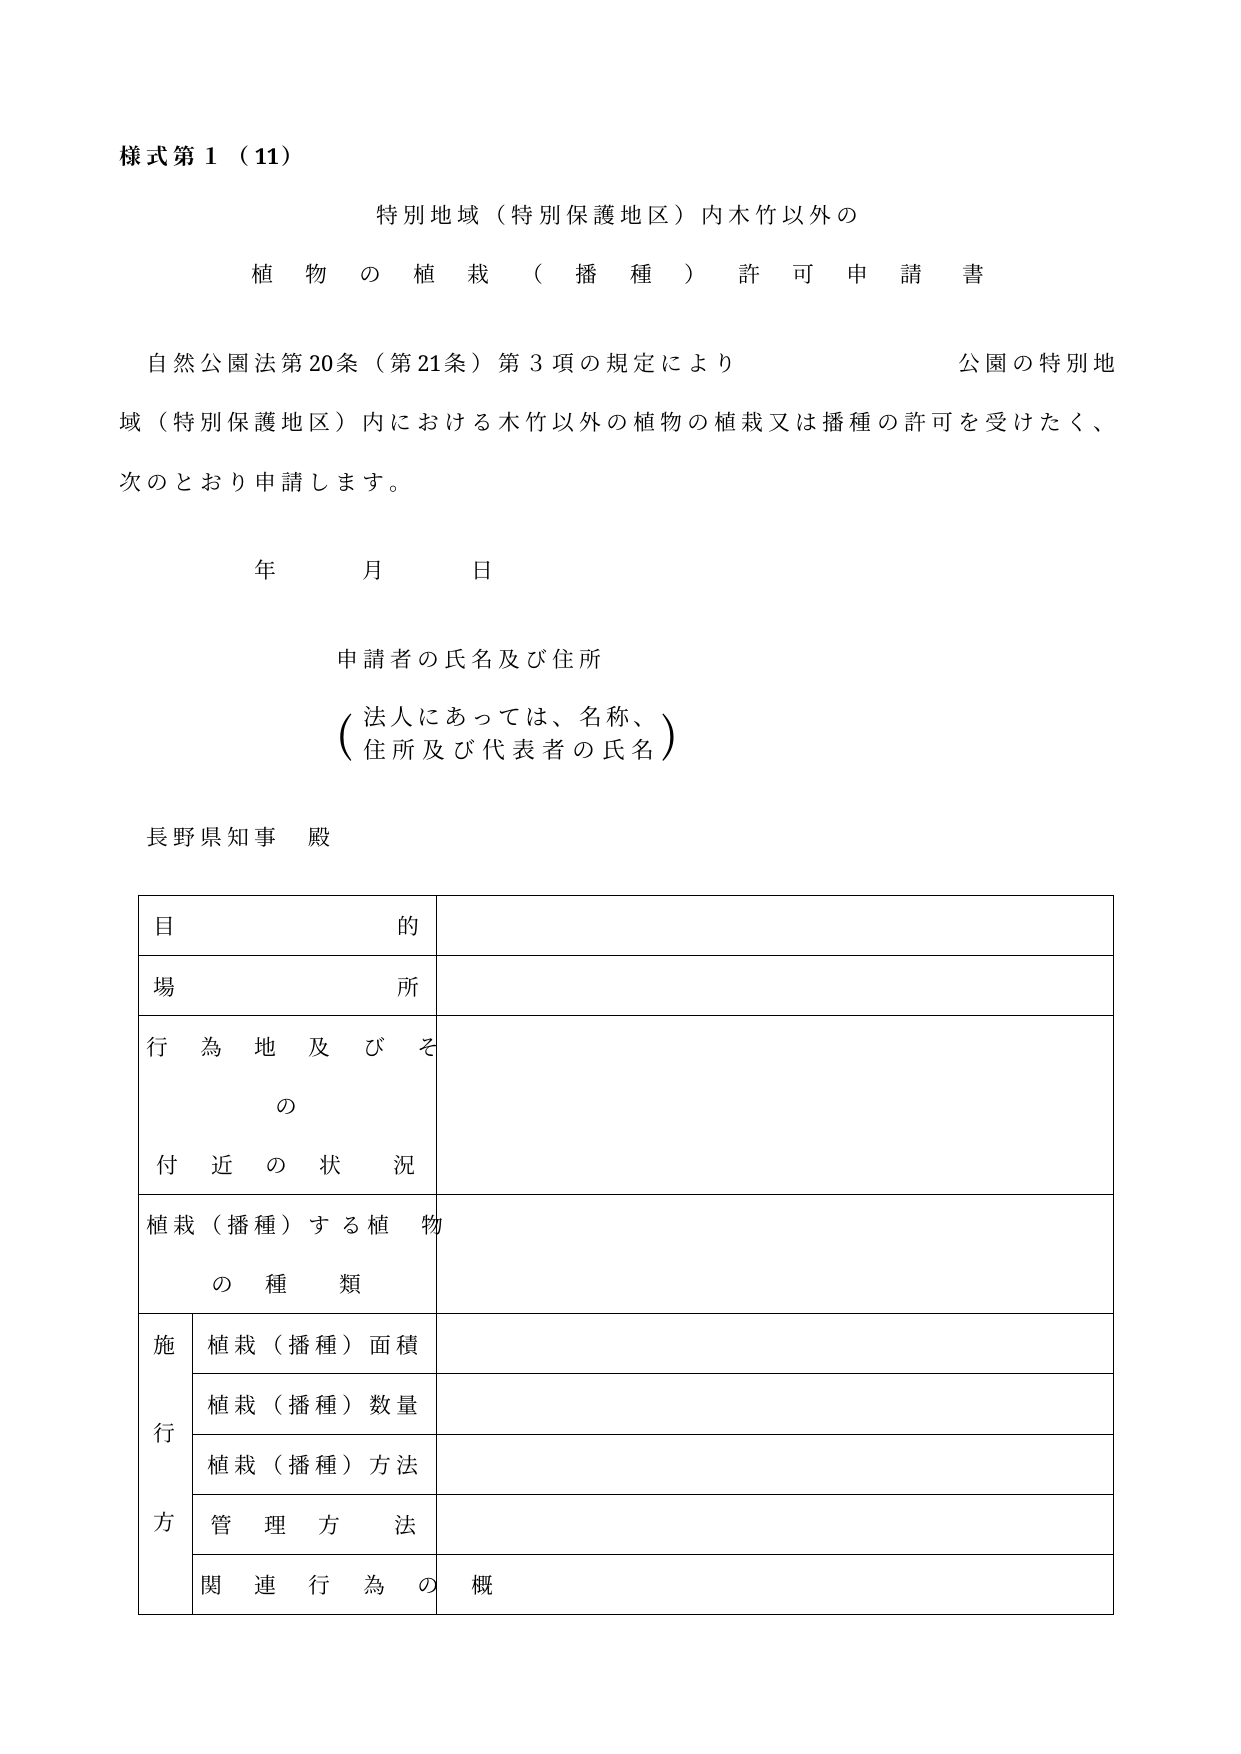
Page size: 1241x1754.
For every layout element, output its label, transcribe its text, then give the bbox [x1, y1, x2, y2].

table_cell 植栽（播種）数量 [193, 1374, 436, 1433]
table_cell [437, 1314, 1113, 1373]
text 法人にあっては、名称、住所及び代表者の氏名 [119, 688, 1121, 776]
text 長野県知事 殿 [119, 806, 1121, 865]
table_cell 施 行 方 法 [139, 1314, 192, 1614]
table_cell 関連行為の概要 [193, 1555, 436, 1614]
table_cell 植栽（播種）方法 [193, 1435, 436, 1494]
text 申請者の氏名及び住所 [119, 628, 1121, 688]
table_cell 植栽（播種）する植物の種類 [139, 1195, 436, 1313]
table_cell 場 所 [139, 956, 436, 1015]
table_cell [437, 1374, 1113, 1433]
table_cell [437, 1495, 1113, 1554]
text 特別地域（特別保護地区）内木竹以外の [119, 185, 1121, 244]
table_cell 行為地及びその 付近の状況 [139, 1016, 436, 1194]
table_header 目 的 [139, 896, 436, 955]
table_cell 植栽（播種）面積 [193, 1314, 436, 1373]
table_cell [437, 1016, 1113, 1194]
table_header [437, 896, 1113, 955]
table_cell [437, 1435, 1113, 1494]
table_cell [437, 1195, 1113, 1313]
table_cell 管理方法 [193, 1495, 436, 1554]
table_cell [437, 1555, 1113, 1614]
text 植物の植栽（播種）許可申請書 [119, 244, 1121, 303]
text 年 月 日 [119, 540, 1121, 599]
table_cell [437, 956, 1113, 1015]
text 自然公園法第20条（第21条）第３項の規定により 公園の特別地域（特別保護地区）内における木竹以外の植物の植栽又は播種の許可を受けたく、次のとおり申請します。 [119, 333, 1121, 510]
text 様式第１（11） [119, 126, 1121, 185]
